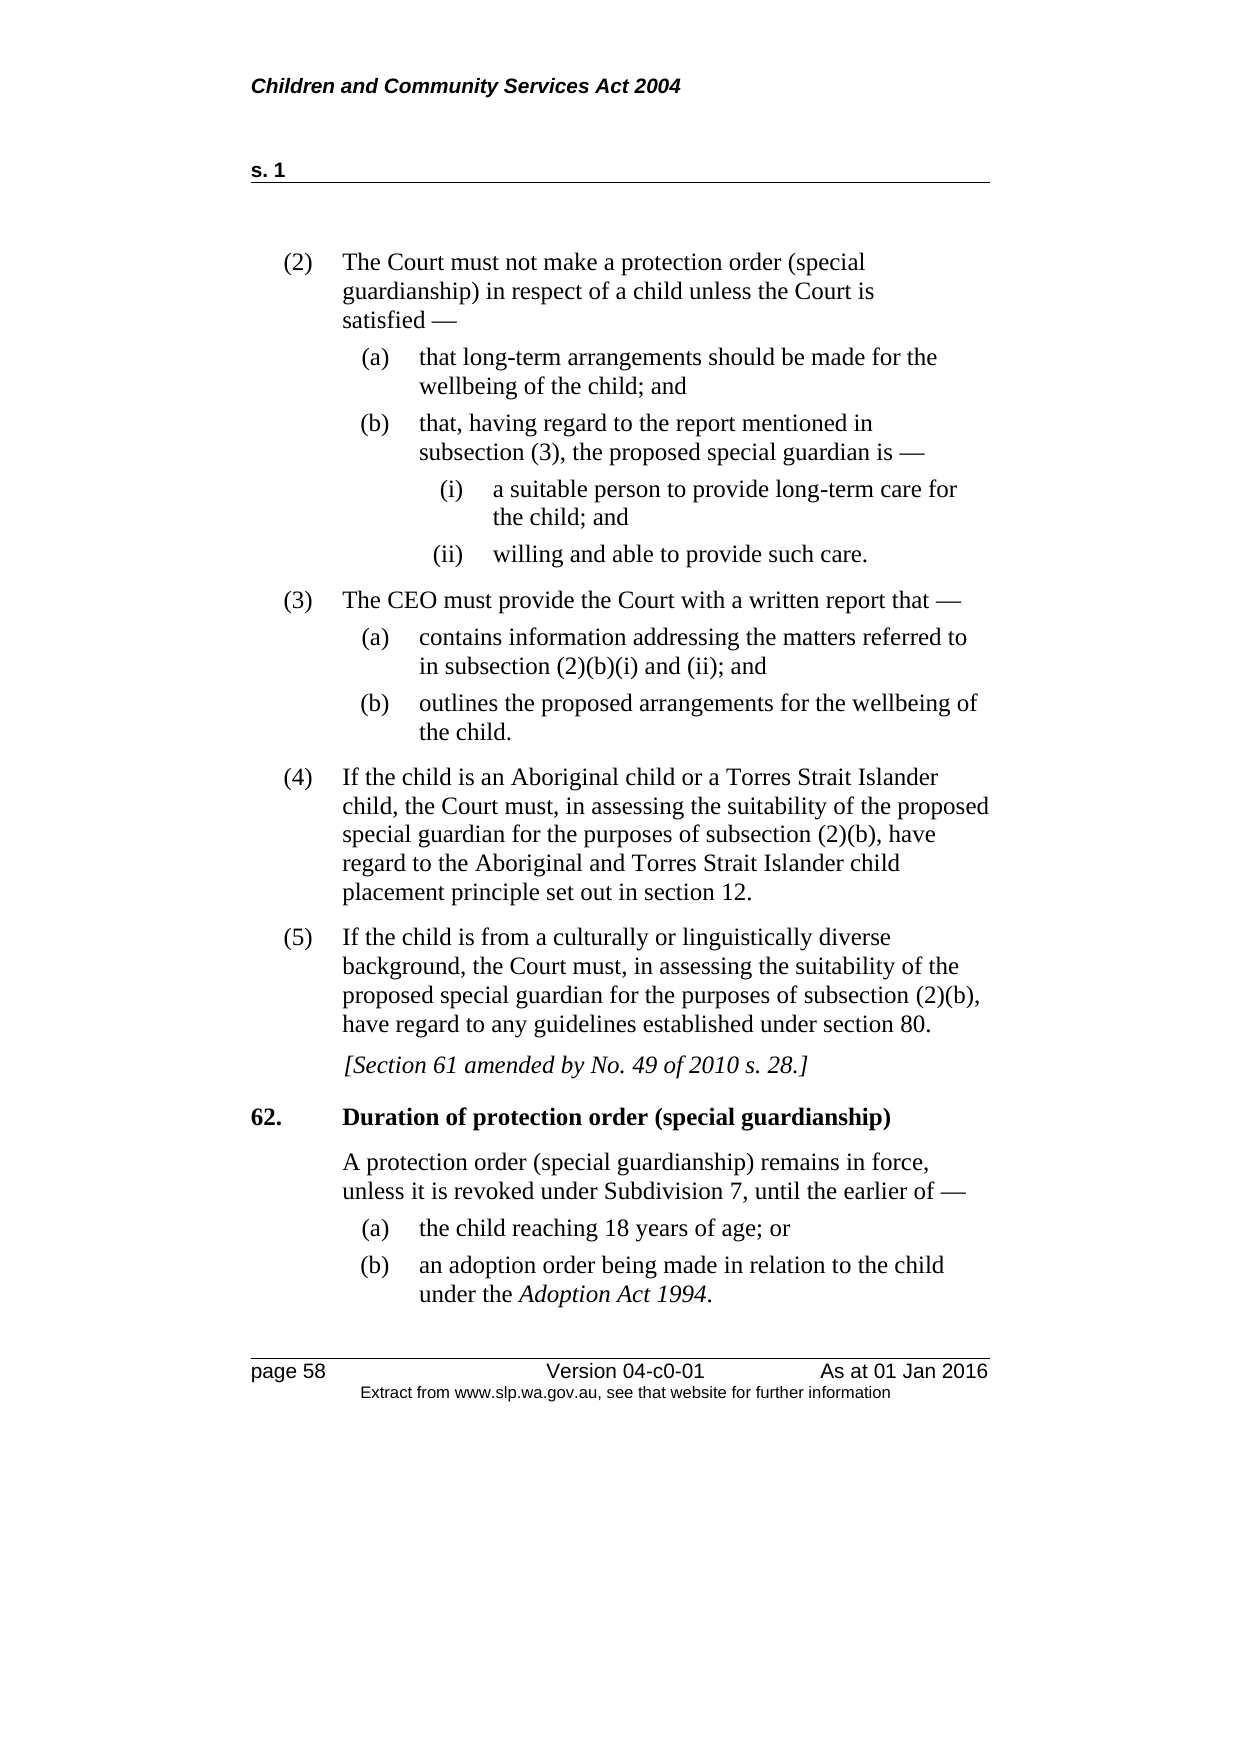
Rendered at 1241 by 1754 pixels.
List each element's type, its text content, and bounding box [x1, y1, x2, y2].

text (5) If the child is from a culturally or linguistically diverse background, the Court must, in assessing the suitability of the proposed special guardian for the purposes of subsection (2)(b), have regard to any guidelines established under section 80. [251, 922, 990, 1037]
text (a) contains information addressing the matters referred to in subsection (2)(b)(i) and (ii); and [251, 622, 990, 679]
text (i) a suitable person to provide long-term care for the child; and [251, 474, 990, 531]
text (2) The Court must not make a protection order (special guardianship) in respect of a child unless the Court is satisfied — [251, 247, 990, 334]
text (a) that long-term arrangements should be made for the wellbeing of the child; and [251, 342, 990, 399]
subtitle 62. Duration of protection order (special guardianship) [251, 1102, 990, 1130]
text A protection order (special guardianship) remains in force, unless it is revoked under Subdivision 7, until the earlier of — [251, 1147, 990, 1204]
text (b) outlines the proposed arrangements for the wellbeing of the child. [251, 688, 990, 745]
text (3) The CEO must provide the Court with a written report that — [251, 585, 990, 614]
text (b) that, having regard to the report mentioned in subsection (3), the proposed special guardian is — [251, 408, 990, 465]
text (b) an adoption order being made in relation to the child under the Adoption Act 1994. [251, 1250, 990, 1307]
text [Section 61 amended by No. 49 of 2010 s. 28.] [251, 1050, 990, 1079]
text (ii) willing and able to provide such care. [251, 539, 990, 568]
text (a) the child reaching 18 years of age; or [251, 1213, 990, 1242]
text (4) If the child is an Aboriginal child or a Torres Strait Islander child, the Court must, in assessing the suitability of the proposed special guardian for the purposes of subsection (2)(b), have regard to the Aboriginal and Torres Strait Islander child placement principle set out in section 12. [251, 762, 990, 906]
